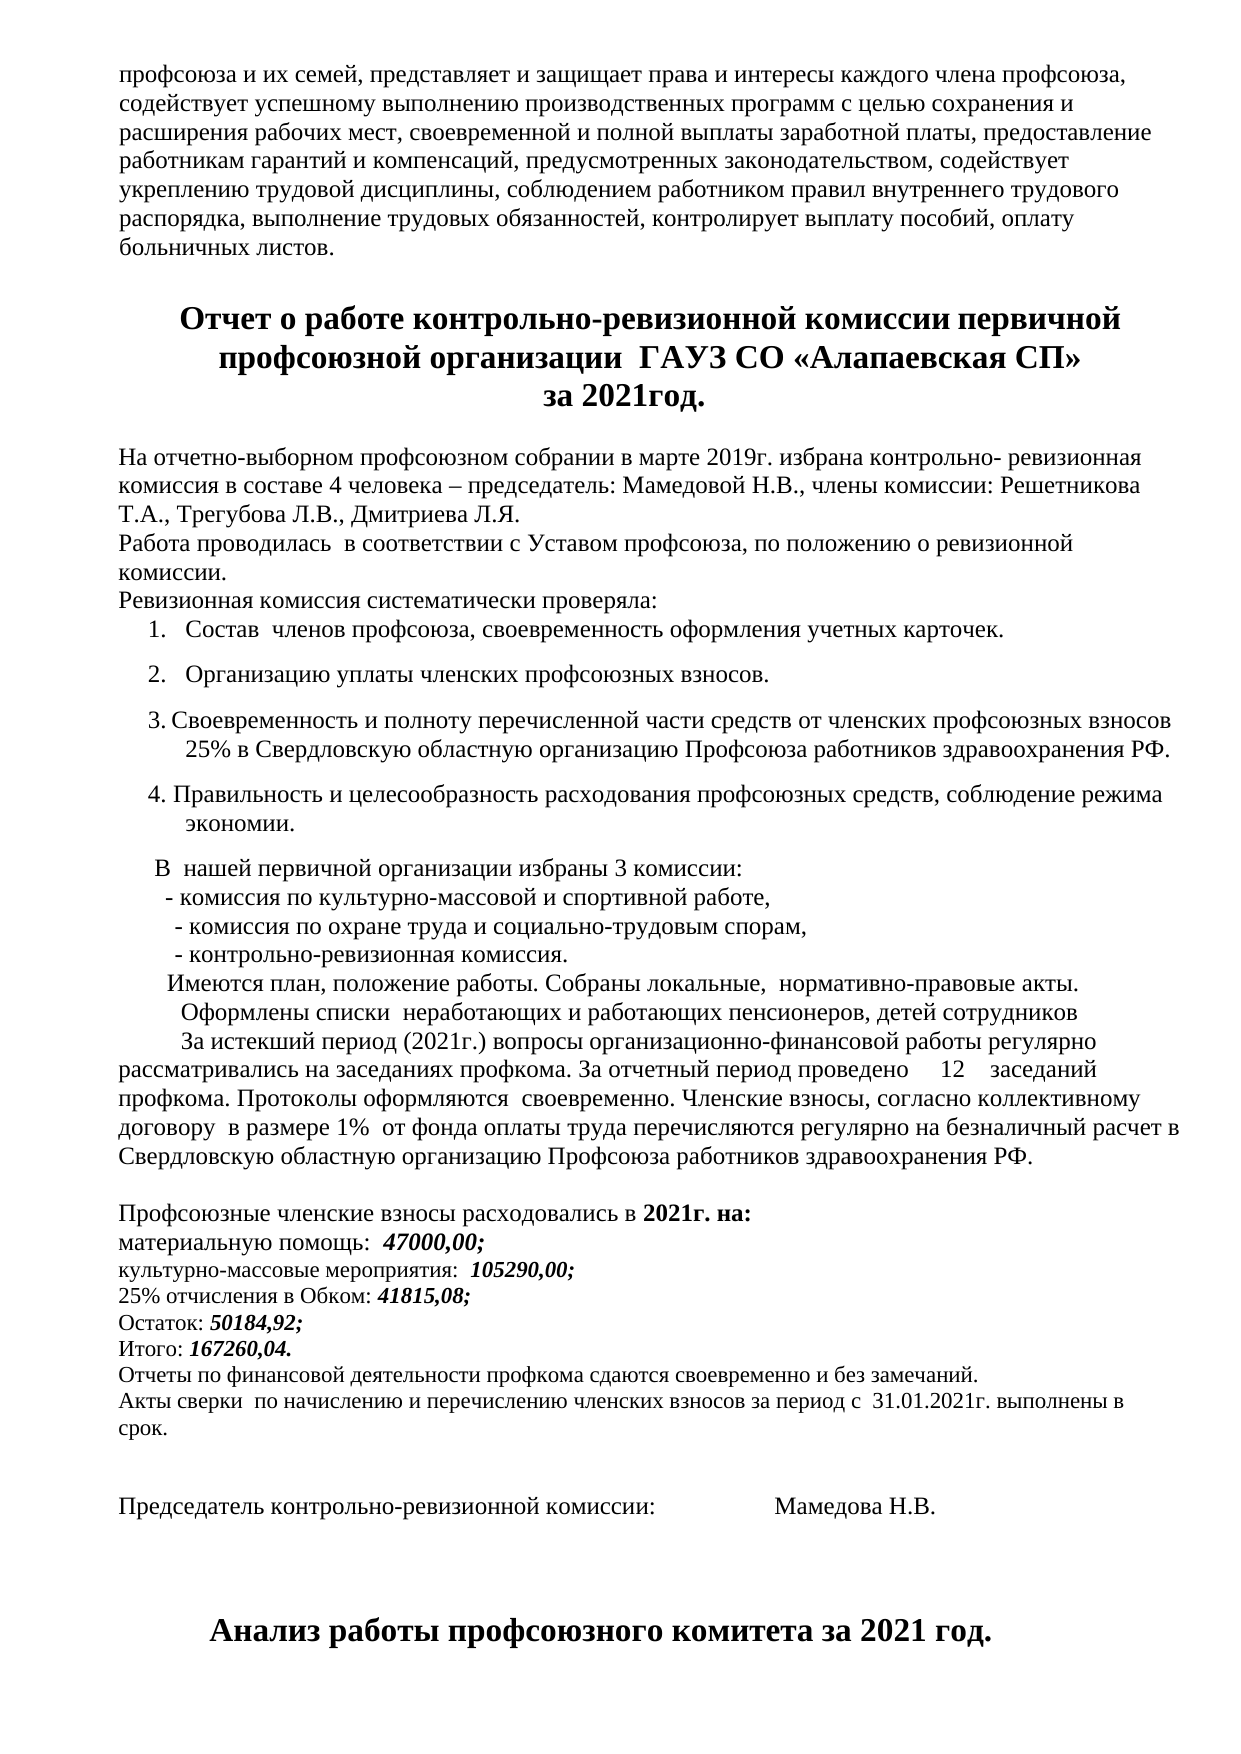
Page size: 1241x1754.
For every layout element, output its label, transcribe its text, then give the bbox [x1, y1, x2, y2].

text Отчеты по финансовой деятельности профкома сдаются своевременно и без замечаний. [118, 1361, 1181, 1388]
list Состав членов профсоюза, своевременность оформления учетных карточек. [148, 614, 1181, 643]
text Остаток: 50184,92; [118, 1308, 1181, 1335]
text Акты сверки по начислению и перечислению членских взносов за период с 31.01.2021г. выполнены в срок. [118, 1388, 1181, 1440]
text За истекший период (2021г.) вопросы организационно-финансовой работы регулярно рассматривались на заседаниях профкома. За отчетный период проведено 12 заседаний профкома. Протоколы оформляются своевременно. Членские взносы, согласно коллективному договору в размере 1% от фонда оплаты труда перечисляются регулярно на безналичный расчет в Свердловскую областную организацию Профсоюза работников здравоохранения РФ. [118, 1026, 1181, 1169]
text Ревизионная комиссия систематически проверяла: [118, 585, 1181, 614]
text Имеются план, положение работы. Собраны локальные, нормативно-правовые акты. [118, 968, 1181, 997]
text Оформлены списки неработающих и работающих пенсионеров, детей сотрудников [118, 997, 1181, 1026]
text Итого: 167260,04. [118, 1335, 1181, 1361]
text Председатель контрольно-ревизионной комиссии: Мамедова Н.В. [118, 1491, 1181, 1519]
text - комиссия по охране труда и социально-трудовым спорам, [118, 911, 1181, 939]
text На отчетно-выборном профсоюзном собрании в марте 2019г. избрана контрольно- ревизионная комиссия в составе 4 человека – председатель: Мамедовой Н.В., члены комиссии: Решетникова Т.А., Трегубова Л.В., Дмитриева Л.Я. [118, 442, 1181, 528]
text Профсоюзные членские взносы расходовались в 2021г. на: [118, 1198, 1181, 1227]
text материальную помощь: 47000,00; [118, 1227, 1181, 1256]
text 25% отчисления в Обком: 41815,08; [118, 1282, 1181, 1308]
list Организацию уплаты членских профсоюзных взносов. [148, 659, 1181, 688]
text Анализ работы профсоюзного комитета за 2021 год. [59, 1611, 1211, 1649]
text В нашей первичной организации избраны 3 комиссии: [118, 853, 1181, 882]
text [119, 59, 1181, 260]
text за 2021год. [118, 375, 1181, 414]
list Правильность и целесообразность расходования профсоюзных средств, соблюдение режима экономии. [148, 779, 1181, 837]
list Своевременность и полноту перечисленной части средств от членских профсоюзных взносов 25% в Свердловскую областную организацию Профсоюза работников здравоохранения РФ. [148, 705, 1181, 762]
text Работа проводилась в соответствии с Уставом профсоюза, по положению о ревизионной комиссии. [118, 528, 1181, 585]
text - комиссия по культурно-массовой и спортивной работе, [118, 882, 1181, 911]
text Отчет о работе контрольно-ревизионной комиссии первичной профсоюзной организации ГАУЗ СО «Алапаевская СП» [119, 299, 1181, 375]
text - контрольно-ревизионная комиссия. [118, 939, 1181, 968]
text культурно-массовые мероприятия: 105290,00; [118, 1256, 1181, 1282]
